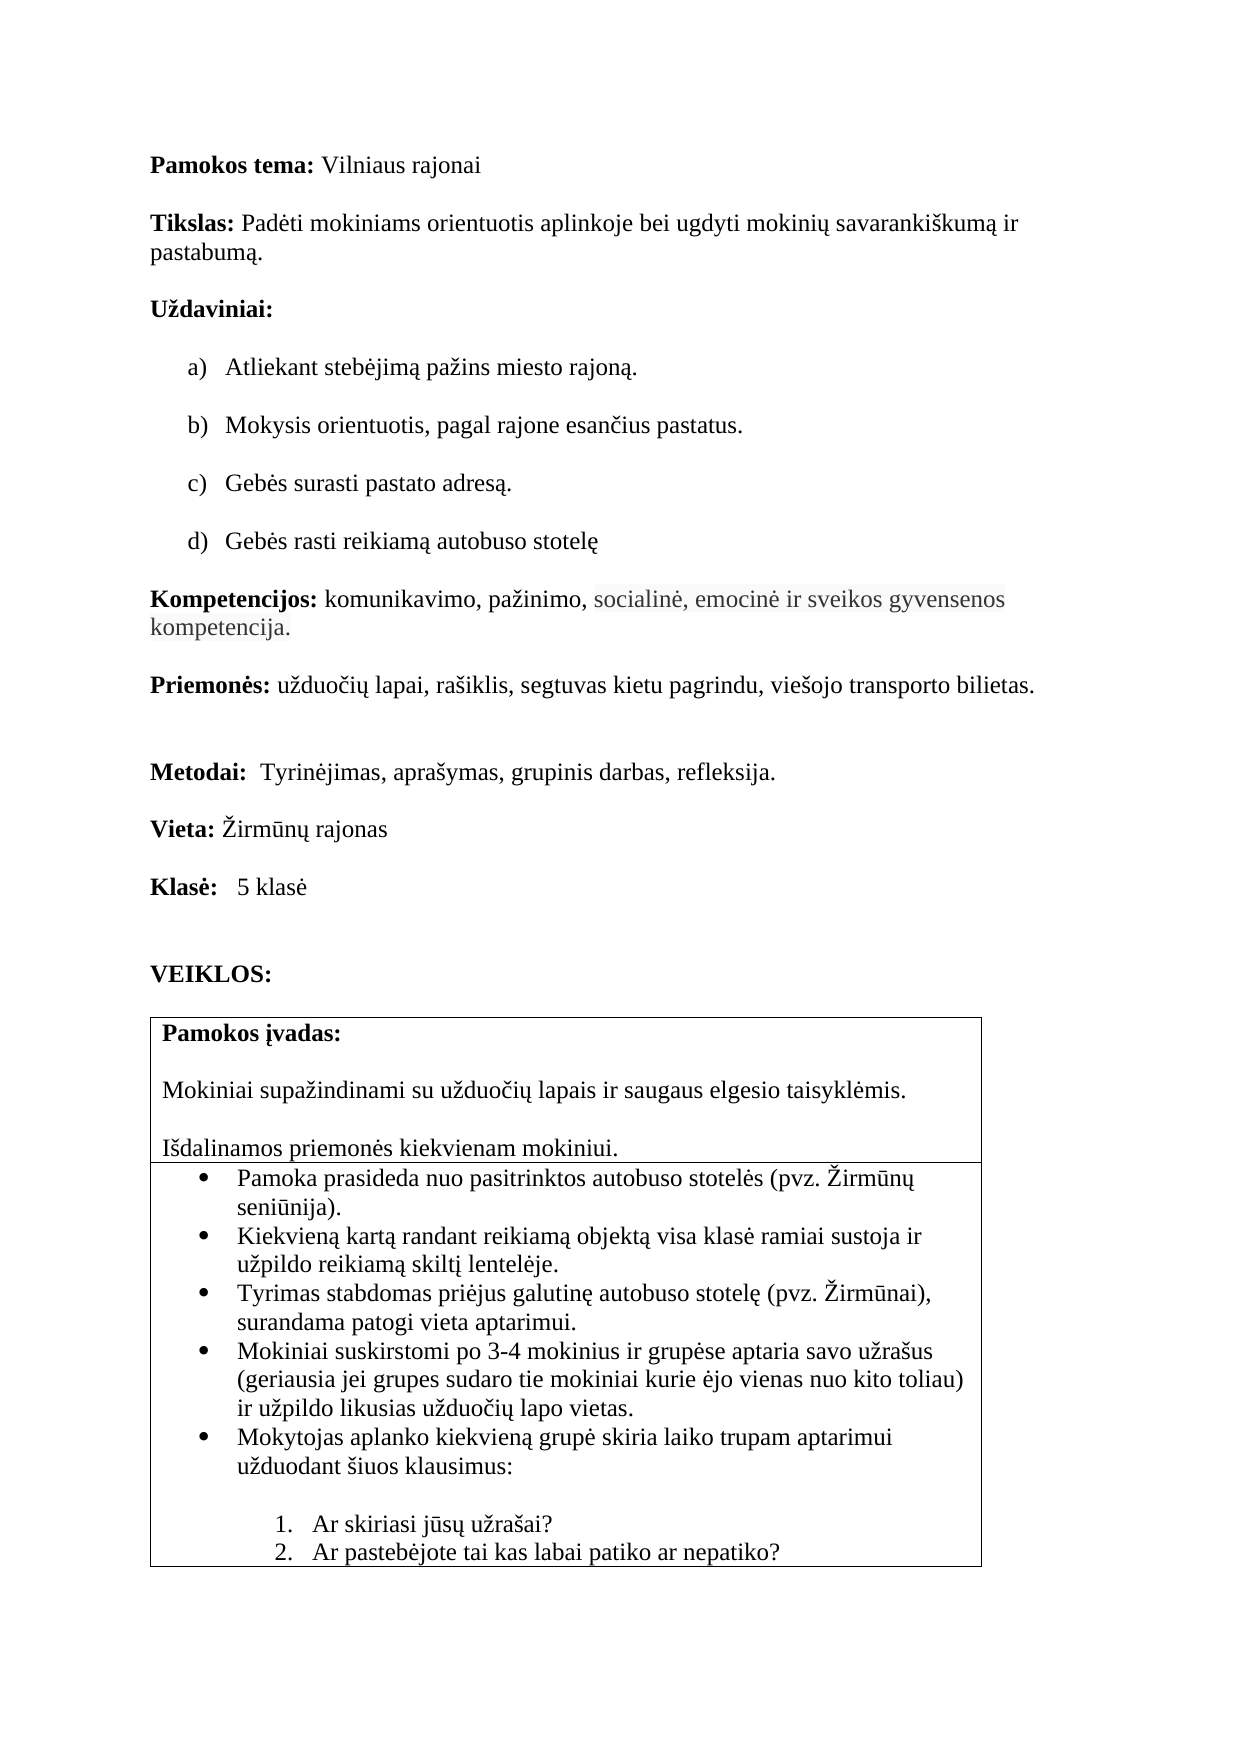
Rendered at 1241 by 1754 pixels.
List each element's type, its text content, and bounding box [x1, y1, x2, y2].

list Atliekant stebėjimą pažins miesto rajoną. [187, 352, 1090, 381]
text Uždaviniai: [150, 294, 1090, 323]
list Gebės rasti reikiamą autobuso stotelę [187, 526, 1090, 554]
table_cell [151, 1163, 981, 1566]
text Kompetencijos: komunikavimo, pažinimo, socialinė, emocinė ir sveikos gyvensenos kompetencija. [150, 584, 1090, 641]
text Tikslas: Padėti mokiniams orientuotis aplinkoje bei ugdyti mokinių savarankiškumą ir pastabumą. [150, 208, 1090, 265]
text Pamokos tema: Vilniaus rajonai [150, 150, 1090, 179]
list Gebės surasti pastato adresą. [187, 468, 1090, 497]
list Mokysis orientuotis, pagal rajone esančius pastatus. [187, 410, 1090, 439]
text VEIKLOS: [150, 959, 1090, 987]
text Priemonės: užduočių lapai, rašiklis, segtuvas kietu pagrindu, viešojo transporto bilietas. [150, 670, 1090, 699]
text Vieta: Žirmūnų rajonas [150, 814, 1090, 843]
text Klasė: 5 klasė [150, 872, 1090, 901]
text Metodai: Tyrinėjimas, aprašymas, grupinis darbas, refleksija. [150, 757, 1090, 786]
table_header Pamokos įvadas: Mokiniai supažindinami su užduočių lapais ir saugaus elgesio taisyklėmis. Išdalinamos priemonės kiekvienam mokiniui. [151, 1018, 981, 1162]
